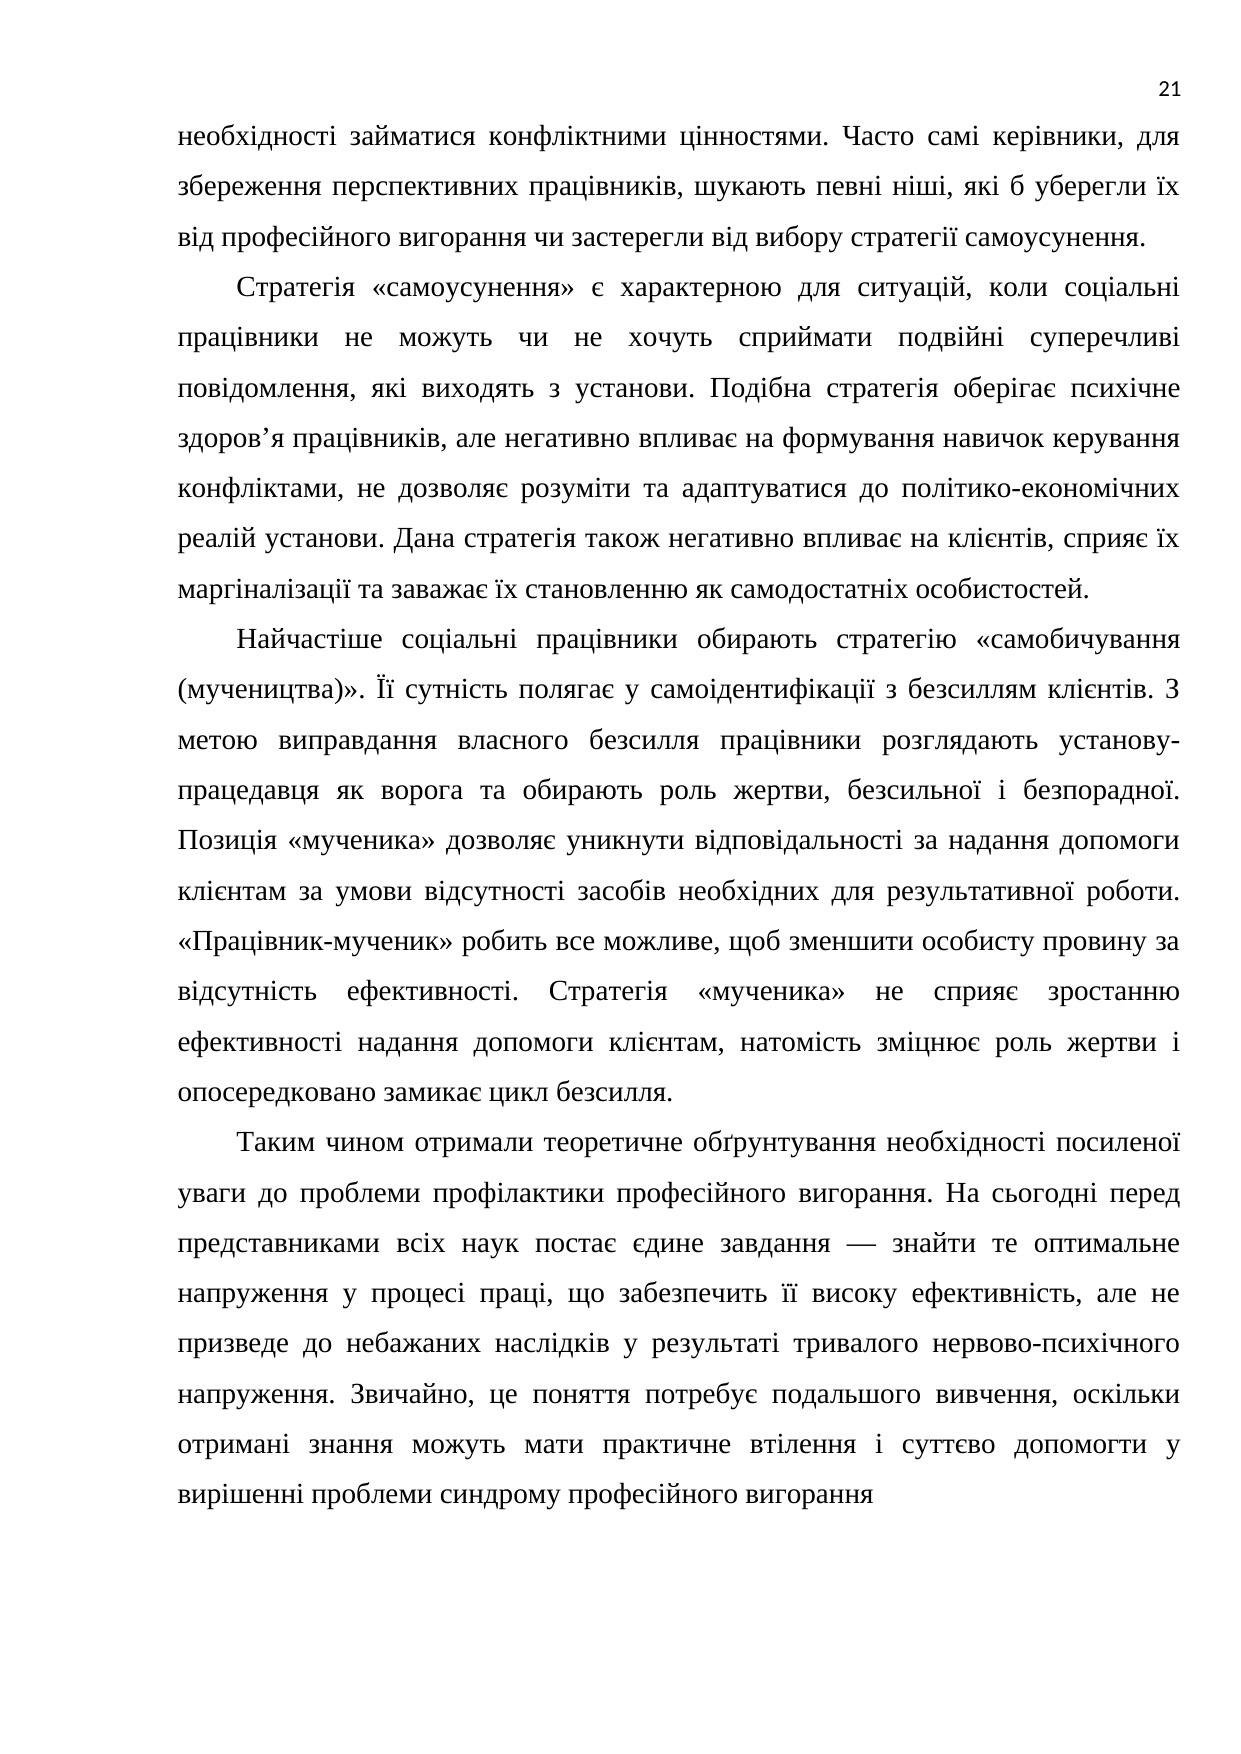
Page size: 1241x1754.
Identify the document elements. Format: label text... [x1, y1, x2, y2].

text Таким чином отримали теоретичне обґрунтування необхідності посиленої уваги до проблеми профілактики професійного вигорання. На сьогодні перед представниками всіх наук постає єдине завдання — знайти те оптимальне напруження у процесі праці, що забезпечить її високу ефективність, але не призведе до небажаних наслідків у результаті тривалого нервово-психічного напруження. Звичайно, це поняття потребує подальшого вивчення, оскільки отримані знання можуть мати практичне втілення і суттєво допомогти у вирішенні проблеми синдрому професійного вигорання [177, 1124, 1181, 1510]
text Стратегія «самоусунення» є характерною для ситуацій, коли соціальні працівники не можуть чи не хочуть сприймати подвійні суперечливі повідомлення, які виходять з установи. Подібна стратегія оберігає психічне здоров’я працівників, але негативно впливає на формування навичок керування конфліктами, не дозволяє розуміти та адаптуватися до політико-економічних реалій установи. Дана стратегія також негативно впливає на клієнтів, сприяє їх маргіналізації та заважає їх становленню як самодостатніх особистостей. [177, 269, 1181, 604]
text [177, 118, 1181, 252]
text Найчастіше соціальні працівники обирають стратегію «самобичування (мучеництва)». Її сутність полягає у самоідентифікації з безсиллям клієнтів. З метою виправдання власного безсилля працівники розглядають установу-працедавця як ворога та обирають роль жертви, безсильної і безпорадної. Позиція «мученика» дозволяє уникнути відповідальності за надання допомоги клієнтам за умови відсутності засобів необхідних для результативної роботи. «Працівник-мученик» робить все можливе, щоб зменшити особисту провину за відсутність ефективності. Стратегія «мученика» не сприяє зростанню ефективності надання допомоги клієнтам, натомість зміцнює роль жертви і опосередковано замикає цикл безсилля. [177, 621, 1181, 1108]
